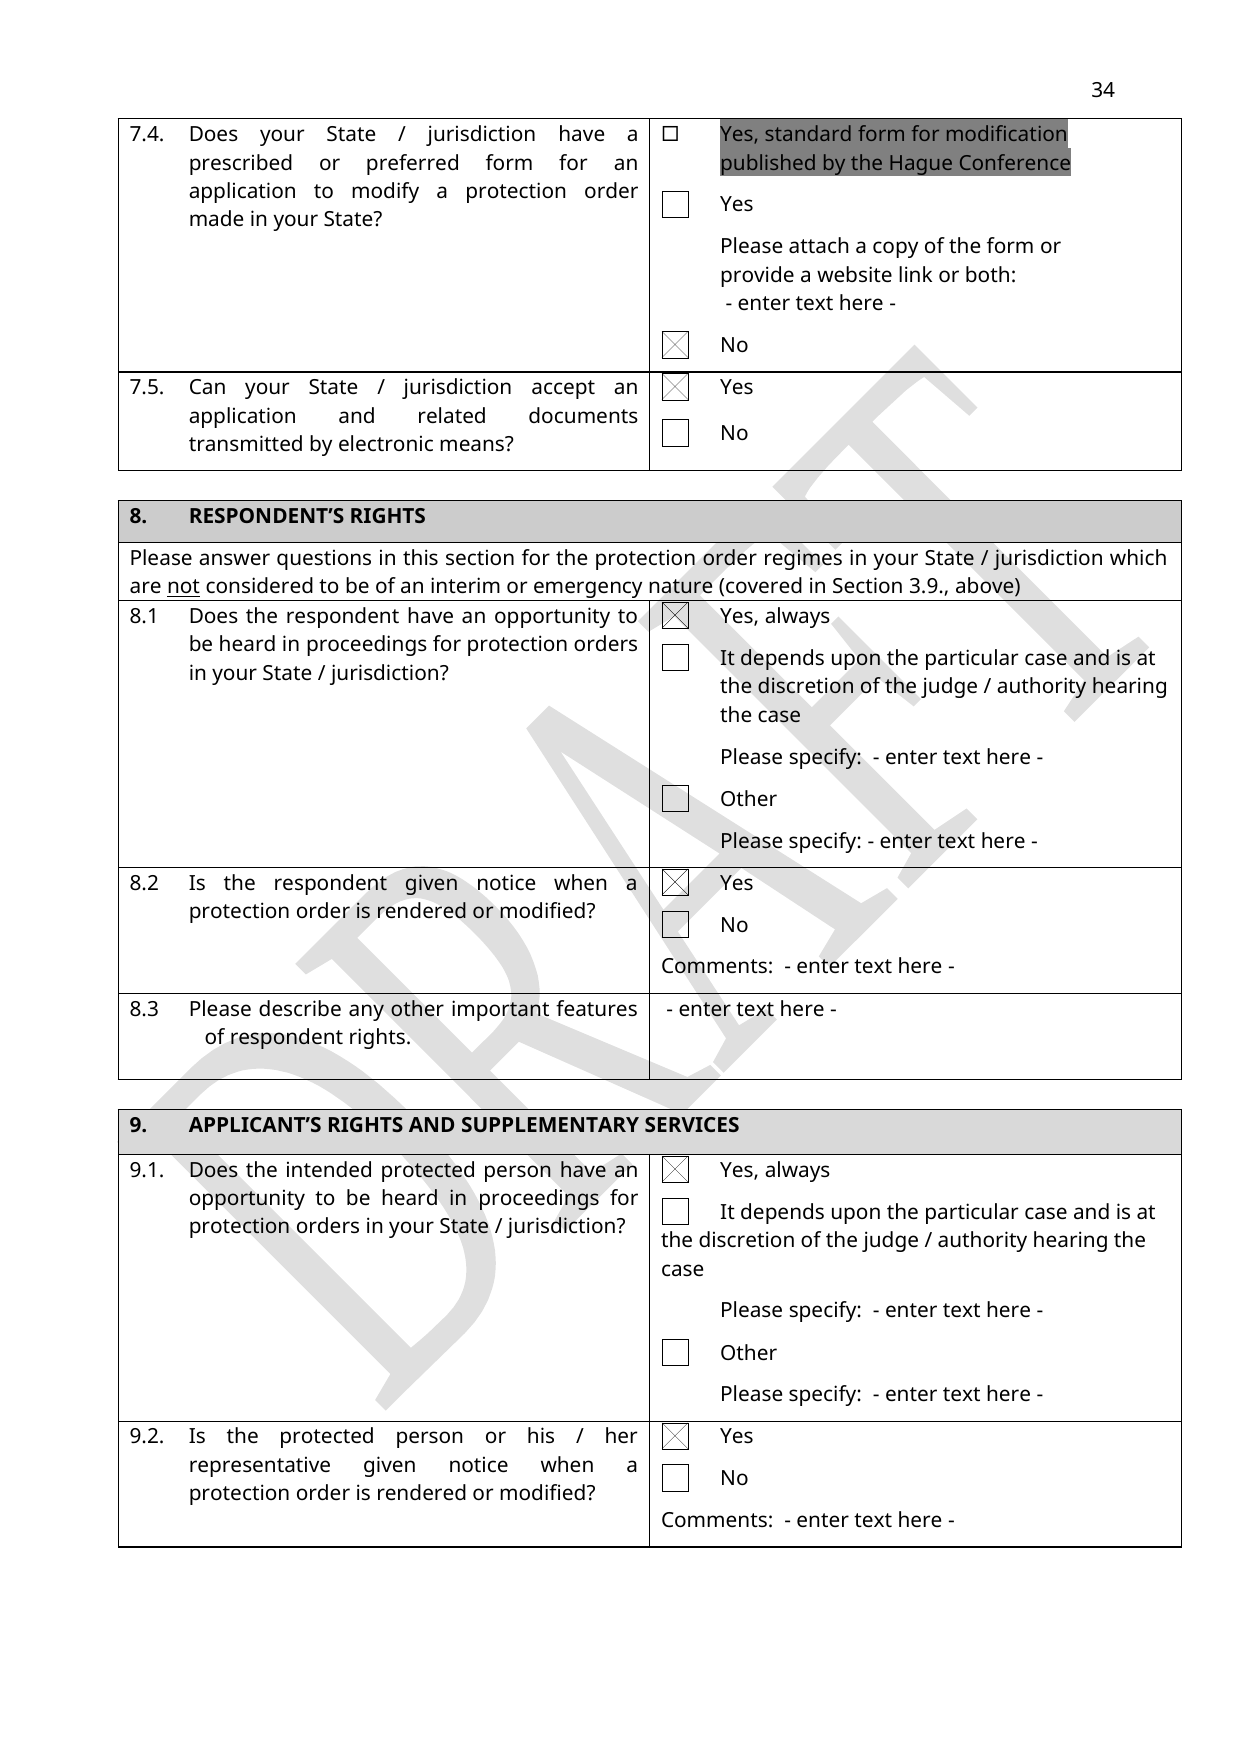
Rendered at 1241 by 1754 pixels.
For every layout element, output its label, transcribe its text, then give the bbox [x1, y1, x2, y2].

table_header Yes, standard form for modification published by the Hague Conference [650, 119, 1181, 188]
table_header 9. APPLICANT’S RIGHTS AND SUPPLEMENTARY SERVICES [119, 1110, 1181, 1154]
table_cell Comments: - enter text here - [650, 1505, 1181, 1546]
table_cell It depends upon the particular case and is at the discretion of the judge / authority hearing the case [650, 1196, 1181, 1294]
table_cell Yes [650, 189, 1181, 231]
table_cell 8.1 Does the respondent have an opportunity to be heard in proceedings for protection orders in your State / jurisdiction? [119, 601, 649, 867]
table_cell No [650, 909, 1181, 951]
table_cell It depends upon the particular case and is at the discretion of the judge / authority hearing the case [650, 642, 1181, 741]
table_header 7.4. Does your State / jurisdiction have a prescribed or preferred form for an application to modify a protection order made in your State? [119, 119, 649, 371]
table_cell - enter text here - [650, 994, 1181, 1079]
table_cell Please specify: - enter text here - [650, 1379, 1181, 1421]
table_cell Comments: - enter text here - [650, 951, 1181, 993]
table_cell Please describe any other important features of respondent rights. [119, 994, 649, 1079]
table_cell Please attach a copy of the form or provide a website link or both: - enter text here - [650, 231, 1181, 329]
table_cell No [650, 1463, 1181, 1504]
table_cell Please specify: - enter text here - [650, 825, 1181, 867]
table_cell 9.1. Does the intended protected person have an opportunity to be heard in proceedings for protection orders in your State / jurisdiction? [119, 1155, 649, 1421]
table_cell Other [650, 1337, 1181, 1378]
table_cell Yes [650, 868, 1181, 909]
table_cell Yes [650, 1422, 1181, 1462]
table_cell 9.2. Is the protected person or his / her representative given notice when a protection order is rendered or modified? [119, 1422, 649, 1546]
table_header 8. RESPONDENT’S RIGHTS [119, 501, 1181, 542]
table_cell 8.2 Is the respondent given notice when a protection order is rendered or modified? [119, 868, 649, 993]
table_cell No [650, 329, 1181, 371]
table_cell Please specify: - enter text here - [650, 741, 1181, 783]
table_cell No [650, 417, 1181, 470]
table_cell Yes [650, 373, 1181, 417]
table_cell Please answer questions in this section for the protection order regimes in your State / jurisdiction which are not considered to be of an interim or emergency nature (covered in Section 3.9., above) [119, 543, 1181, 600]
table_cell Yes, always [650, 601, 1181, 642]
table_cell 7.5. Can your State / jurisdiction accept an application and related documents transmitted by electronic means? [119, 373, 649, 470]
table_cell Other [650, 783, 1181, 825]
table_cell Please specify: - enter text here - [650, 1295, 1181, 1337]
table_cell Yes, always [650, 1155, 1181, 1196]
